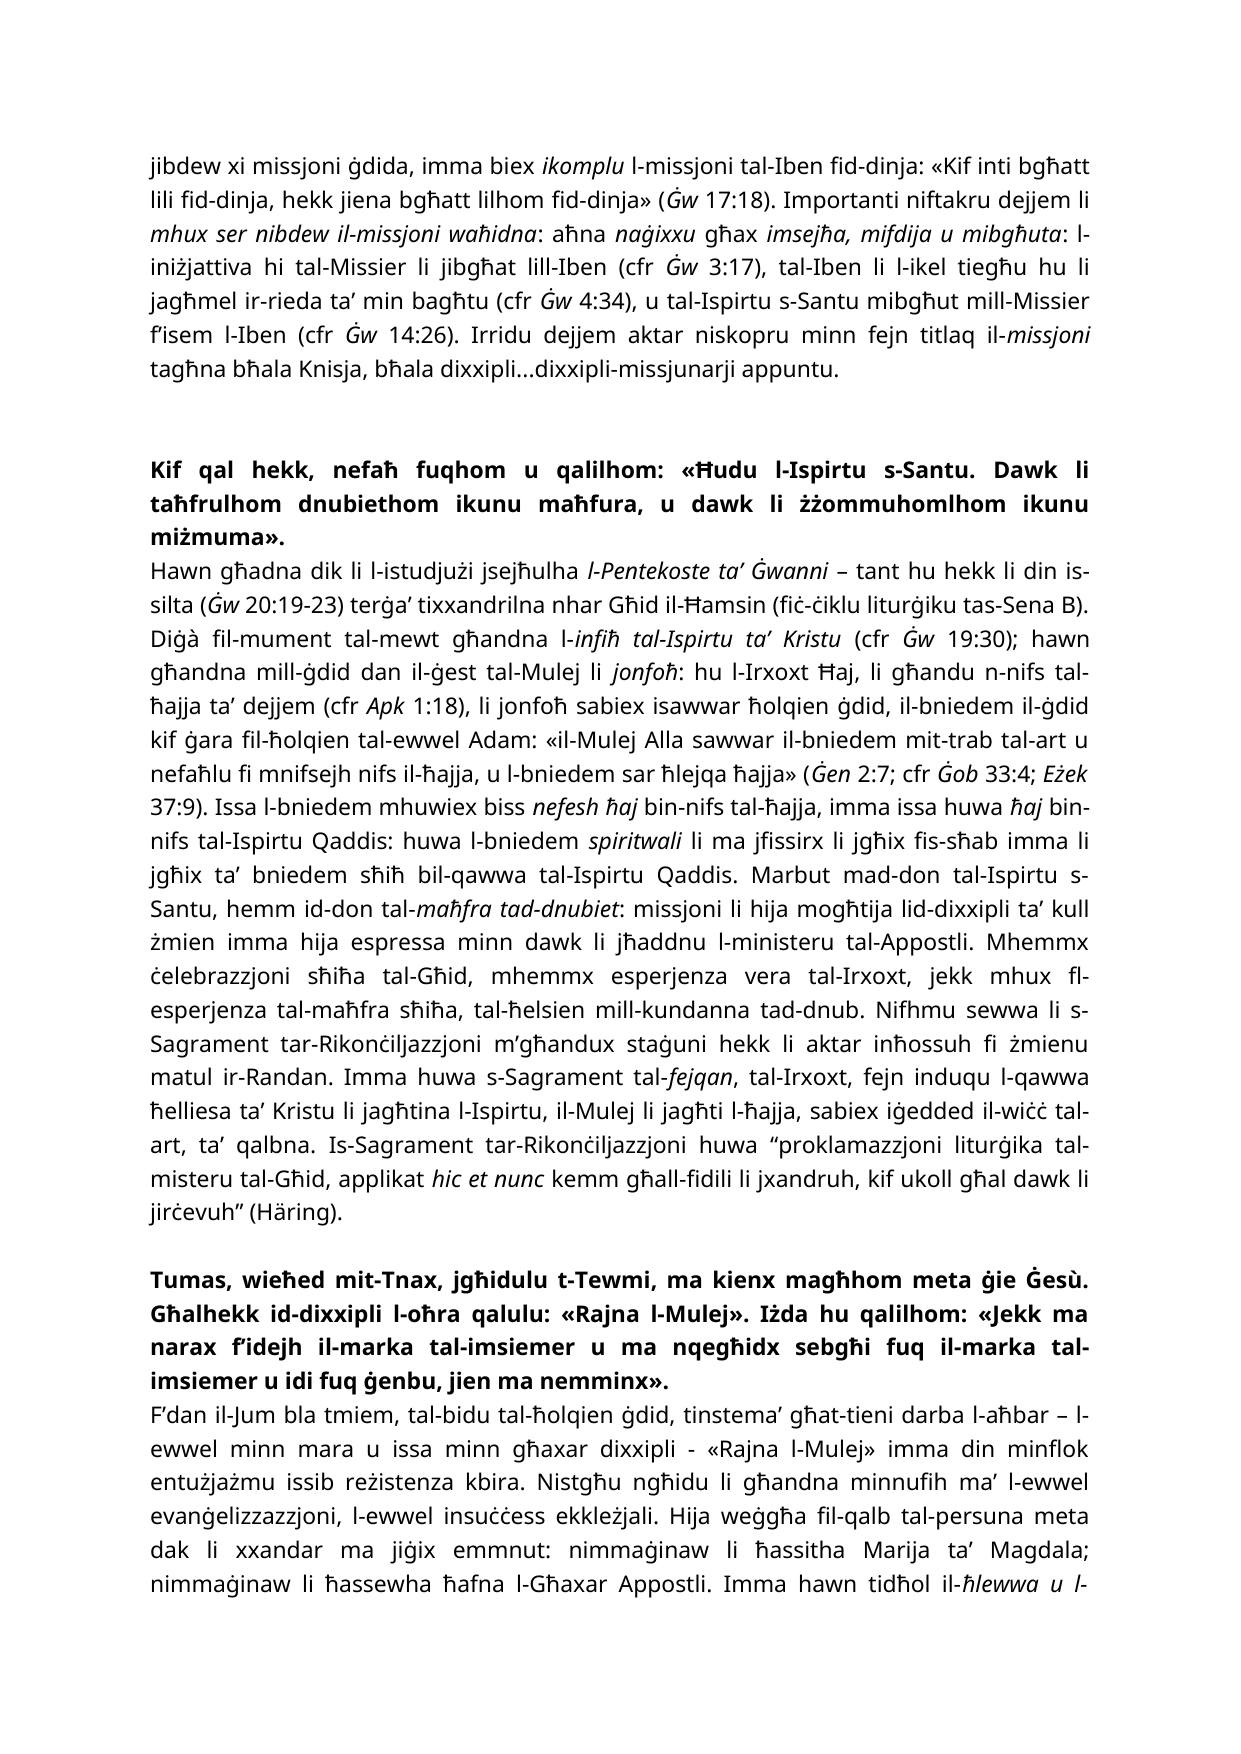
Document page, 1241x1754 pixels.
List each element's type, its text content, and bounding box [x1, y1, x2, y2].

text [150, 150, 1090, 384]
text Kif qal hekk, nefaħ fuqhom u qalilhom: «Ħudu l-Ispirtu s-Santu. Dawk li taħfrulhom dnubiethom ikunu maħfura, u dawk li żżommuhomlhom ikunu miżmuma». [150, 454, 1090, 552]
text Hawn għadna dik li l-istudjużi jsejħulha l-Pentekoste ta’ Ġwanni – tant hu hekk li din is-silta (Ġw 20:19-23) terġa’ tixxandrilna nhar Għid il-Ħamsin (fiċ-ċiklu liturġiku tas-Sena B). Diġà fil-mument tal-mewt għandna l-infiħ tal-Ispirtu ta’ Kristu (cfr Ġw 19:30); hawn għandna mill-ġdid dan il-ġest tal-Mulej li jonfoħ: hu l-Irxoxt Ħaj, li għandu n-nifs tal-ħajja ta’ dejjem (cfr Apk 1:18), li jonfoħ sabiex isawwar ħolqien ġdid, il-bniedem il-ġdid kif ġara fil-ħolqien tal-ewwel Adam: «il-Mulej Alla sawwar il-bniedem mit-trab tal-art u nefaħlu fi mnifsejh nifs il-ħajja, u l-bniedem sar ħlejqa ħajja» (Ġen 2:7; cfr Ġob 33:4; Eżek 37:9). Issa l-bniedem mhuwiex biss nefesh ħaj bin-nifs tal-ħajja, imma issa huwa ħaj bin-nifs tal-Ispirtu Qaddis: huwa l-bniedem spiritwali li ma jfissirx li jgħix fis-sħab imma li jgħix ta’ bniedem sħiħ bil-qawwa tal-Ispirtu Qaddis. Marbut mad-don tal-Ispirtu s-Santu, hemm id-don tal-maħfra tad-dnubiet: missjoni li hija mogħtija lid-dixxipli ta’ kull żmien imma hija espressa minn dawk li jħaddnu l-ministeru tal-Appostli. Mhemmx ċelebrazzjoni sħiħa tal-Għid, mhemmx esperjenza vera tal-Irxoxt, jekk mhux fl-esperjenza tal-maħfra sħiħa, tal-ħelsien mill-kundanna tad-dnub. Nifhmu sewwa li s-Sagrament tar-Rikonċiljazzjoni m’għandux staġuni hekk li aktar inħossuh fi żmienu matul ir-Randan. Imma huwa s-Sagrament tal-fejqan, tal-Irxoxt, fejn induqu l-qawwa ħelliesa ta’ Kristu li jagħtina l-Ispirtu, il-Mulej li jagħti l-ħajja, sabiex iġedded il-wiċċ tal-art, ta’ qalbna. Is-Sagrament tar-Rikonċiljazzjoni huwa “proklamazzjoni liturġika tal-misteru tal-Għid, applikat hic et nunc kemm għall-fidili li jxandruh, kif ukoll għal dawk li jirċevuh” (Häring). [150, 555, 1090, 1227]
text Tumas, wieħed mit-Tnax, jgħidulu t-Tewmi, ma kienx magħhom meta ġie Ġesù. Għalhekk id-dixxipli l-oħra qalulu: «Rajna l-Mulej». Iżda hu qalilhom: «Jekk ma narax f’idejh il-marka tal-imsiemer u ma nqegħidx sebgħi fuq il-marka tal-imsiemer u idi fuq ġenbu, jien ma nemminx». [150, 1264, 1090, 1396]
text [150, 1399, 1090, 1599]
